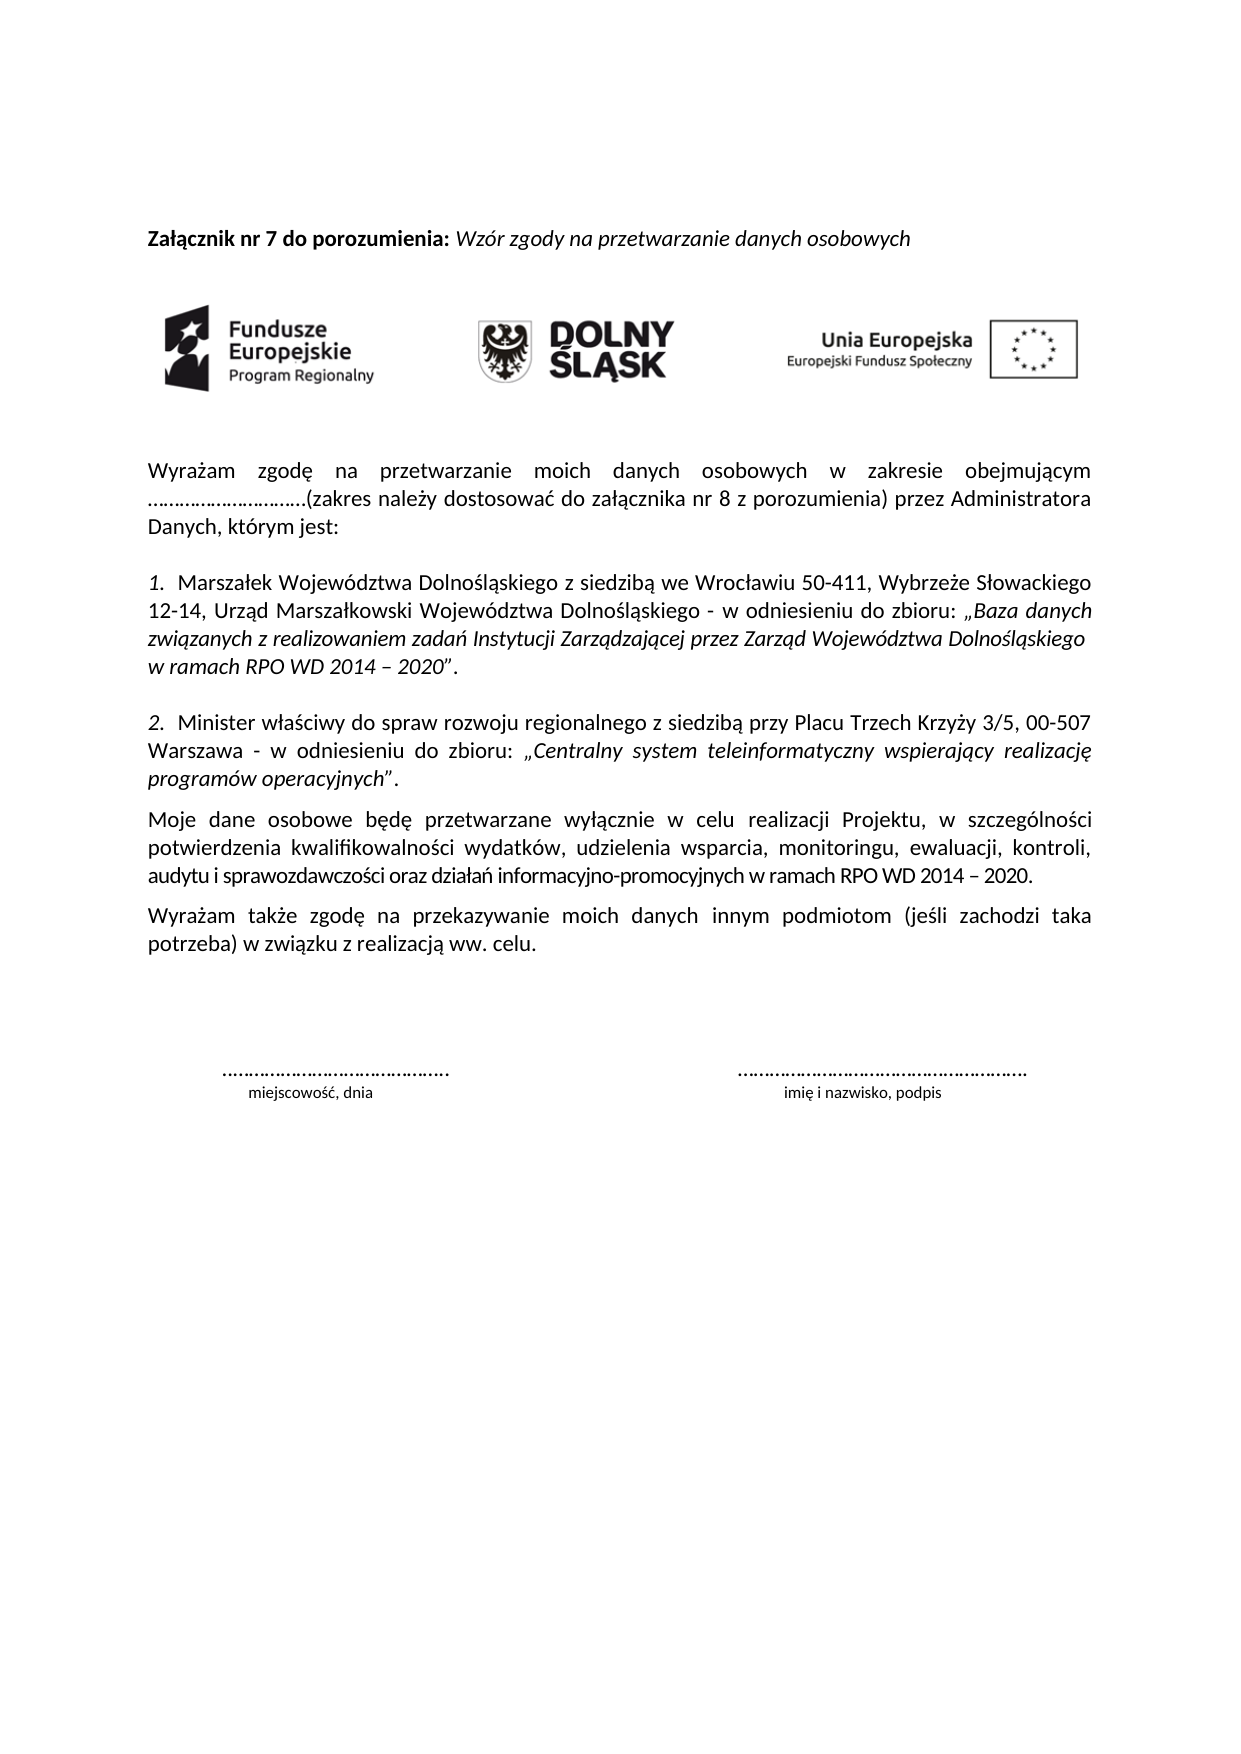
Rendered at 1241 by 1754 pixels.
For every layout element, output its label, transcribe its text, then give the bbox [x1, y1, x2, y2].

list miejscowość, dnia imię i nazwisko, podpis [221, 1082, 1092, 1118]
list ..………………………………….. ………………………………………………. [221, 1054, 1092, 1082]
text Załącznik nr 7 do porozumienia: Wzór zgody na przetwarzanie danych osobowych [148, 224, 1092, 253]
list Marszałek Województwa Dolnośląskiego z siedzibą we Wrocławiu 50-411, Wybrzeże Słowackiego 12-14, Urząd Marszałkowski Województwa Dolnośląskiego - w odniesieniu do zbioru: „Baza danych związanych z realizowaniem zadań Instytucji Zarządzającej przez Zarząd Województwa Dolnośląskiego w ramach RPO WD 2014 – 2020”. [148, 568, 1092, 680]
text Wyrażam także zgodę na przekazywanie moich danych innym podmiotom (jeśli zachodzi taka potrzeba) w związku z realizacją ww. celu. [148, 901, 1092, 957]
list Wyrażam zgodę na przetwarzanie moich danych osobowych w zakresie obejmującym …………………………(zakres należy dostosować do załącznika nr 8 z porozumienia) przez Administratora Danych, którym jest: [148, 456, 1092, 540]
picture [147, 301, 1100, 397]
list Minister właściwy do spraw rozwoju regionalnego z siedzibą przy Placu Trzech Krzyży 3/5, 00-507 Warszawa - w odniesieniu do zbioru: „Centralny system teleinformatyczny wspierający realizację programów operacyjnych”. [148, 708, 1092, 792]
text Moje dane osobowe będę przetwarzane wyłącznie w celu realizacji Projektu, w szczególności potwierdzenia kwalifikowalności wydatków, udzielenia wsparcia, monitoringu, ewaluacji, kontroli, audytu i sprawozdawczości oraz działań informacyjno-promocyjnych w ramach RPO WD 2014 – 2020. [148, 805, 1092, 889]
